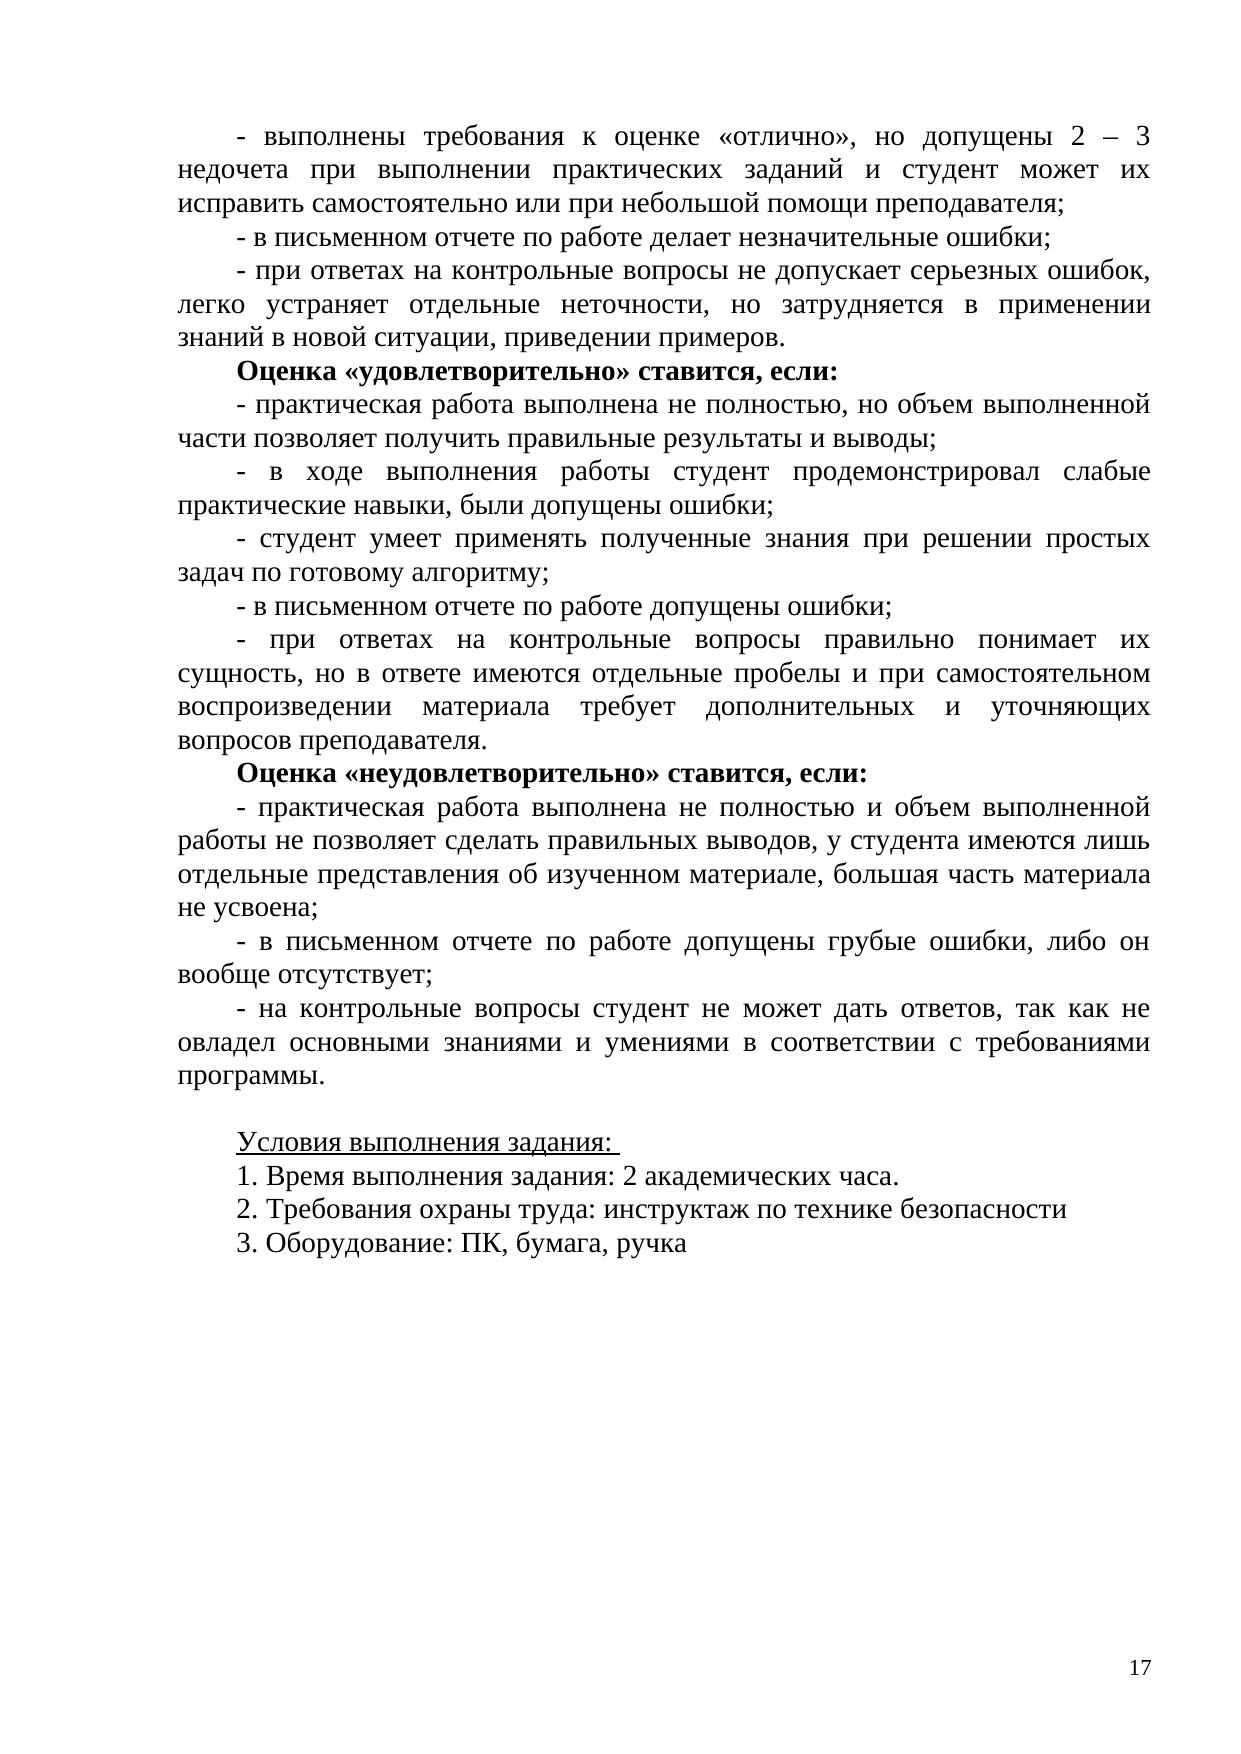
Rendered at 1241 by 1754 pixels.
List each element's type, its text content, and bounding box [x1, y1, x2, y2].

text Условия выполнения задания: [177, 1124, 1152, 1158]
text - при ответах на контрольные вопросы правильно понимает их сущность, но в ответе имеются отдельные пробелы и при самостоятельном воспроизведении материала требует дополнительных и уточняющих вопросов преподавателя. [177, 621, 1152, 755]
text - в письменном отчете по работе допущены ошибки; [177, 588, 1152, 621]
list 3. Оборудование: ПК, бумага, ручка [177, 1225, 1152, 1258]
list Время выполнения задания: 2 академических часа. [177, 1158, 1152, 1191]
text - при ответах на контрольные вопросы не допускает серьезных ошибок, легко устраняет отдельные неточности, но затрудняется в применении знаний в новой ситуации, приведении примеров. [177, 252, 1152, 353]
text - в ходе выполнения работы студент продемонстрировал слабые практические навыки, были допущены ошибки; [177, 453, 1152, 521]
text - студент умеет применять полученные знания при решении простых задач по готовому алгоритму; [177, 521, 1152, 588]
list Требования охраны труда: инструктаж по технике безопасности [177, 1191, 1152, 1225]
text - в письменном отчете по работе допущены грубые ошибки, либо он вообще отсутствует; [177, 923, 1152, 990]
text - на контрольные вопросы студент не может дать ответов, так как не овладел основными знаниями и умениями в соответствии с требованиями программы. [177, 990, 1152, 1091]
text - практическая работа выполнена не полностью и объем выполненной работы не позволяет сделать правильных выводов, у студента имеются лишь отдельные представления об изученном материале, большая часть материала не усвоена; [177, 789, 1152, 923]
text - выполнены требования к оценке «отлично», но допущены 2 – 3 недочета при выполнении практических заданий и студент может их исправить самостоятельно или при небольшой помощи преподавателя; [177, 118, 1152, 219]
text Оценка «удовлетворительно» ставится, если: [177, 353, 1152, 386]
text - в письменном отчете по работе делает незначительные ошибки; [177, 219, 1152, 252]
text - практическая работа выполнена не полностью, но объем выполненной части позволяет получить правильные результаты и выводы; [177, 386, 1152, 453]
text Оценка «неудовлетворительно» ставится, если: [177, 755, 1152, 789]
